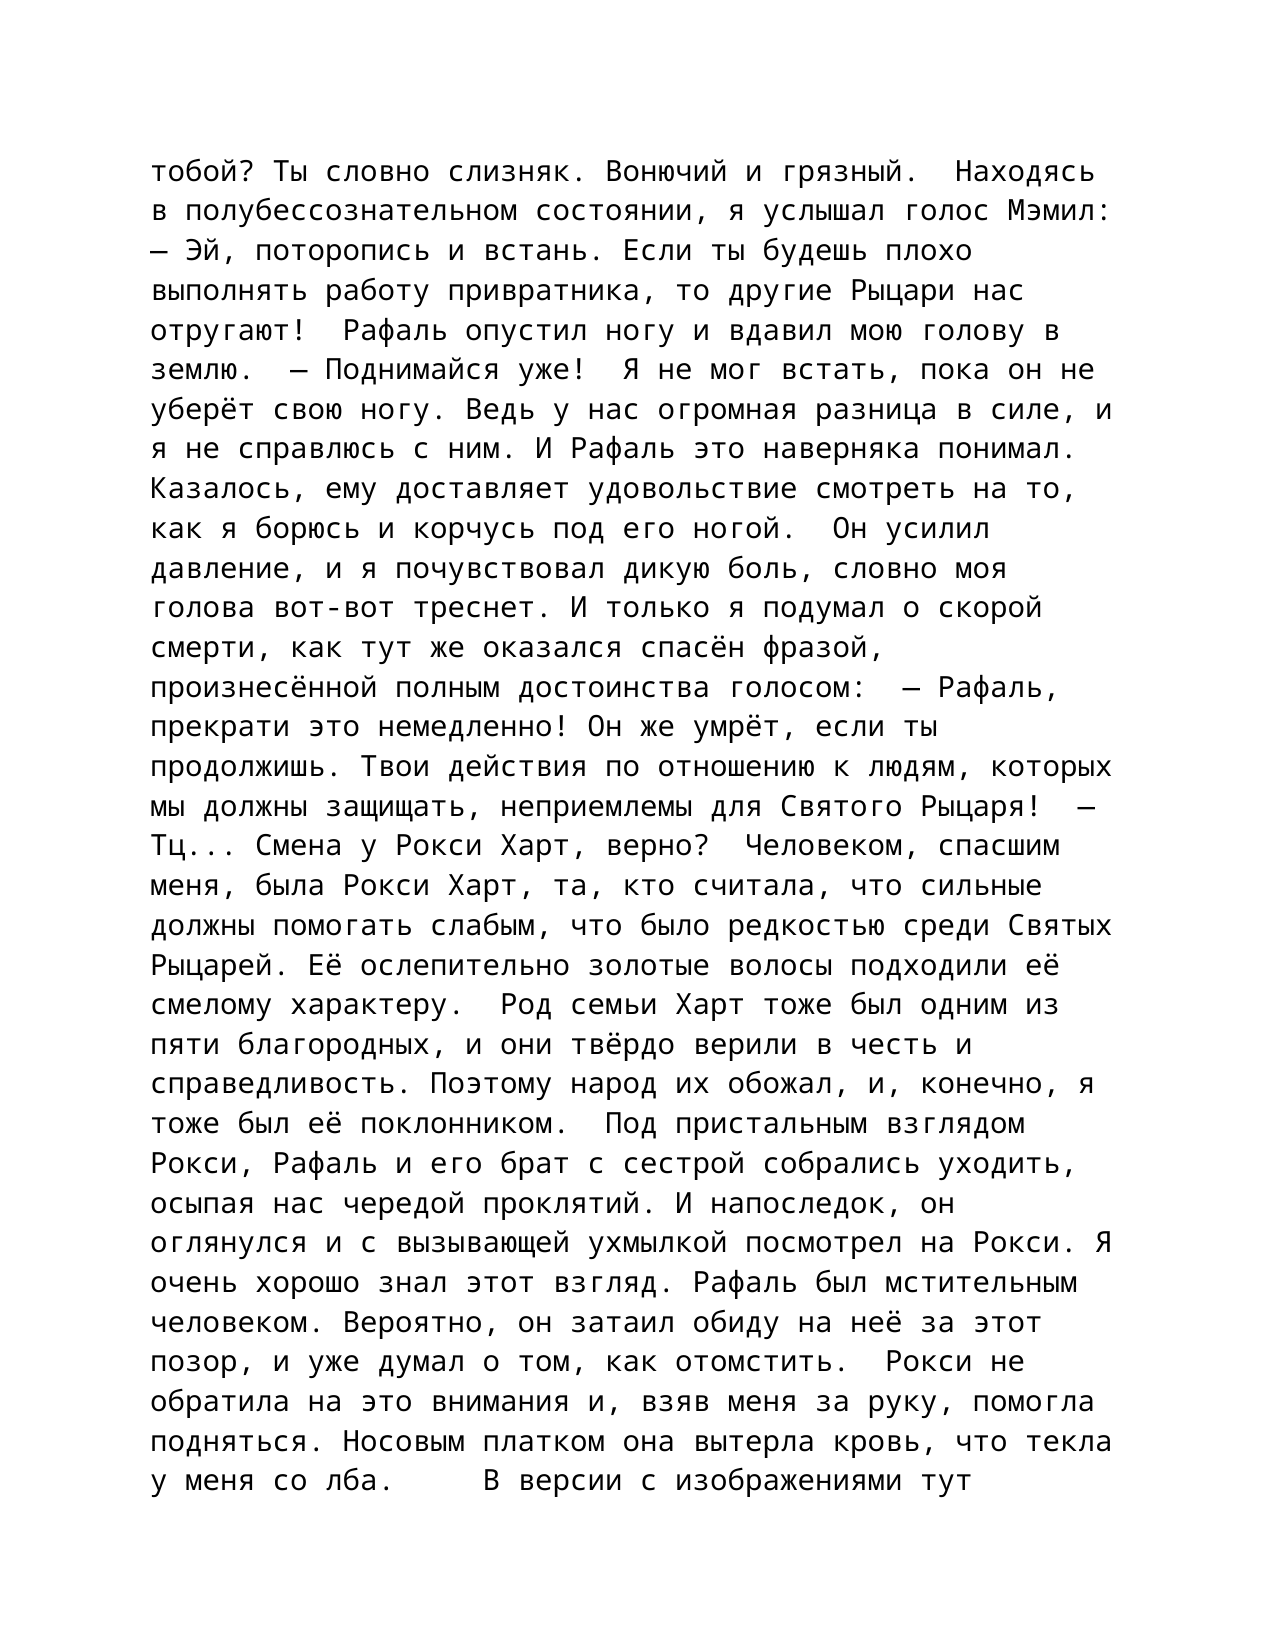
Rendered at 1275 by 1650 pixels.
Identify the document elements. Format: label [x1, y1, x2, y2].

text [150, 150, 1125, 1499]
